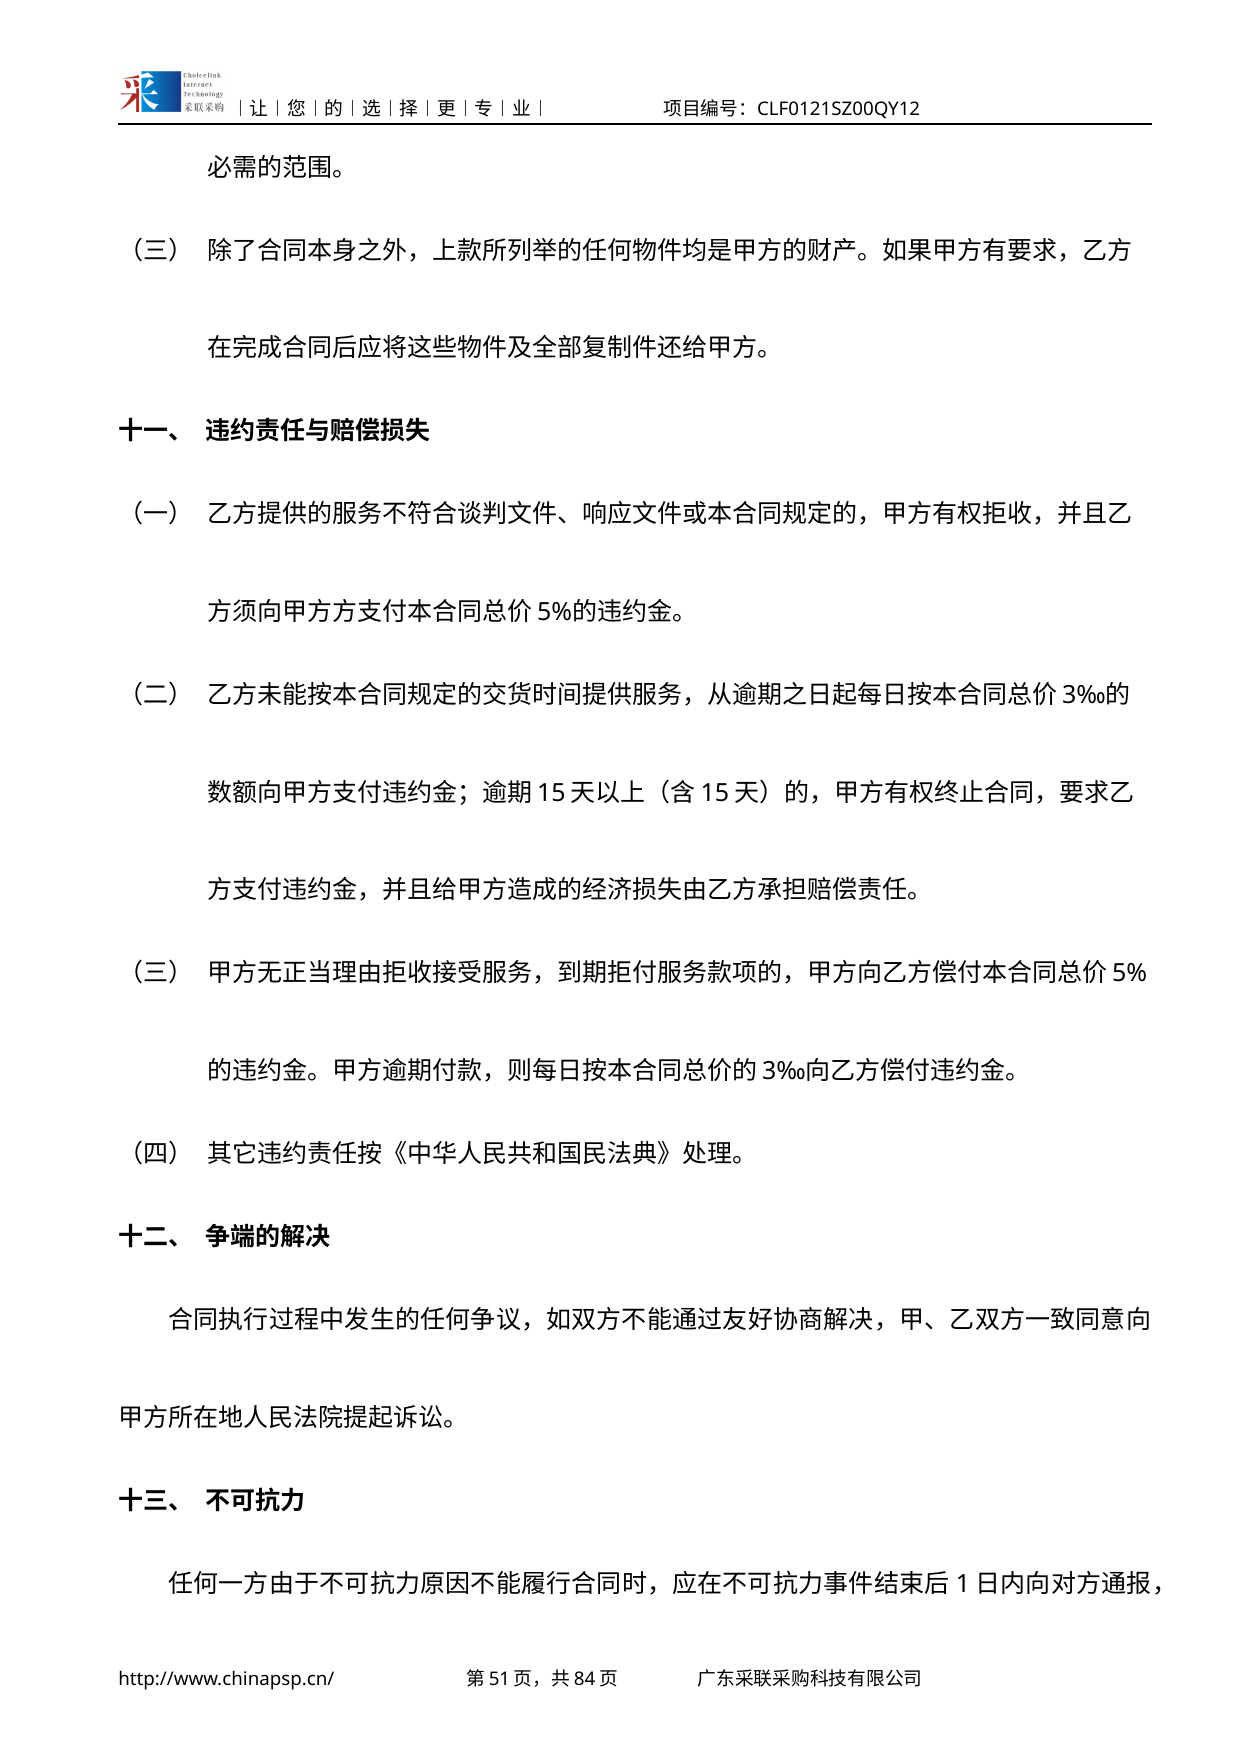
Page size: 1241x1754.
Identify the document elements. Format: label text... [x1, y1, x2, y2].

list 争端的解决 [118, 1202, 1152, 1267]
list 其它违约责任按《中华人民共和国民法典》处理。 [119, 1119, 1152, 1184]
picture [118, 67, 226, 116]
list 除了合同本身之外，上款所列举的任何物件均是甲方的财产。如果甲方有要求，乙方在完成合同后应将这些物件及全部复制件还给甲方。 [119, 216, 1152, 378]
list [119, 133, 1152, 198]
list 不可抗力 [118, 1466, 1152, 1531]
list 乙方未能按本合同规定的交货时间提供服务，从逾期之日起每日按本合同总价3‰的数额向甲方支付违约金；逾期15天以上（含15天）的，甲方有权终止合同，要求乙方支付违约金，并且给甲方造成的经济损失由乙方承担赔偿责任。 [119, 660, 1152, 920]
list 甲方无正当理由拒收接受服务，到期拒付服务款项的，甲方向乙方偿付本合同总价5%的违约金。甲方逾期付款，则每日按本合同总价的3‰向乙方偿付违约金。 [119, 938, 1152, 1101]
list 违约责任与赔偿损失 [118, 396, 1152, 461]
list 乙方提供的服务不符合谈判文件、响应文件或本合同规定的，甲方有权拒收，并且乙方须向甲方方支付本合同总价5%的违约金。 [119, 479, 1152, 642]
text 合同执行过程中发生的任何争议，如双方不能通过友好协商解决，甲、乙双方一致同意向甲方所在地人民法院提起诉讼。 [118, 1285, 1152, 1448]
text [118, 1549, 1152, 1614]
